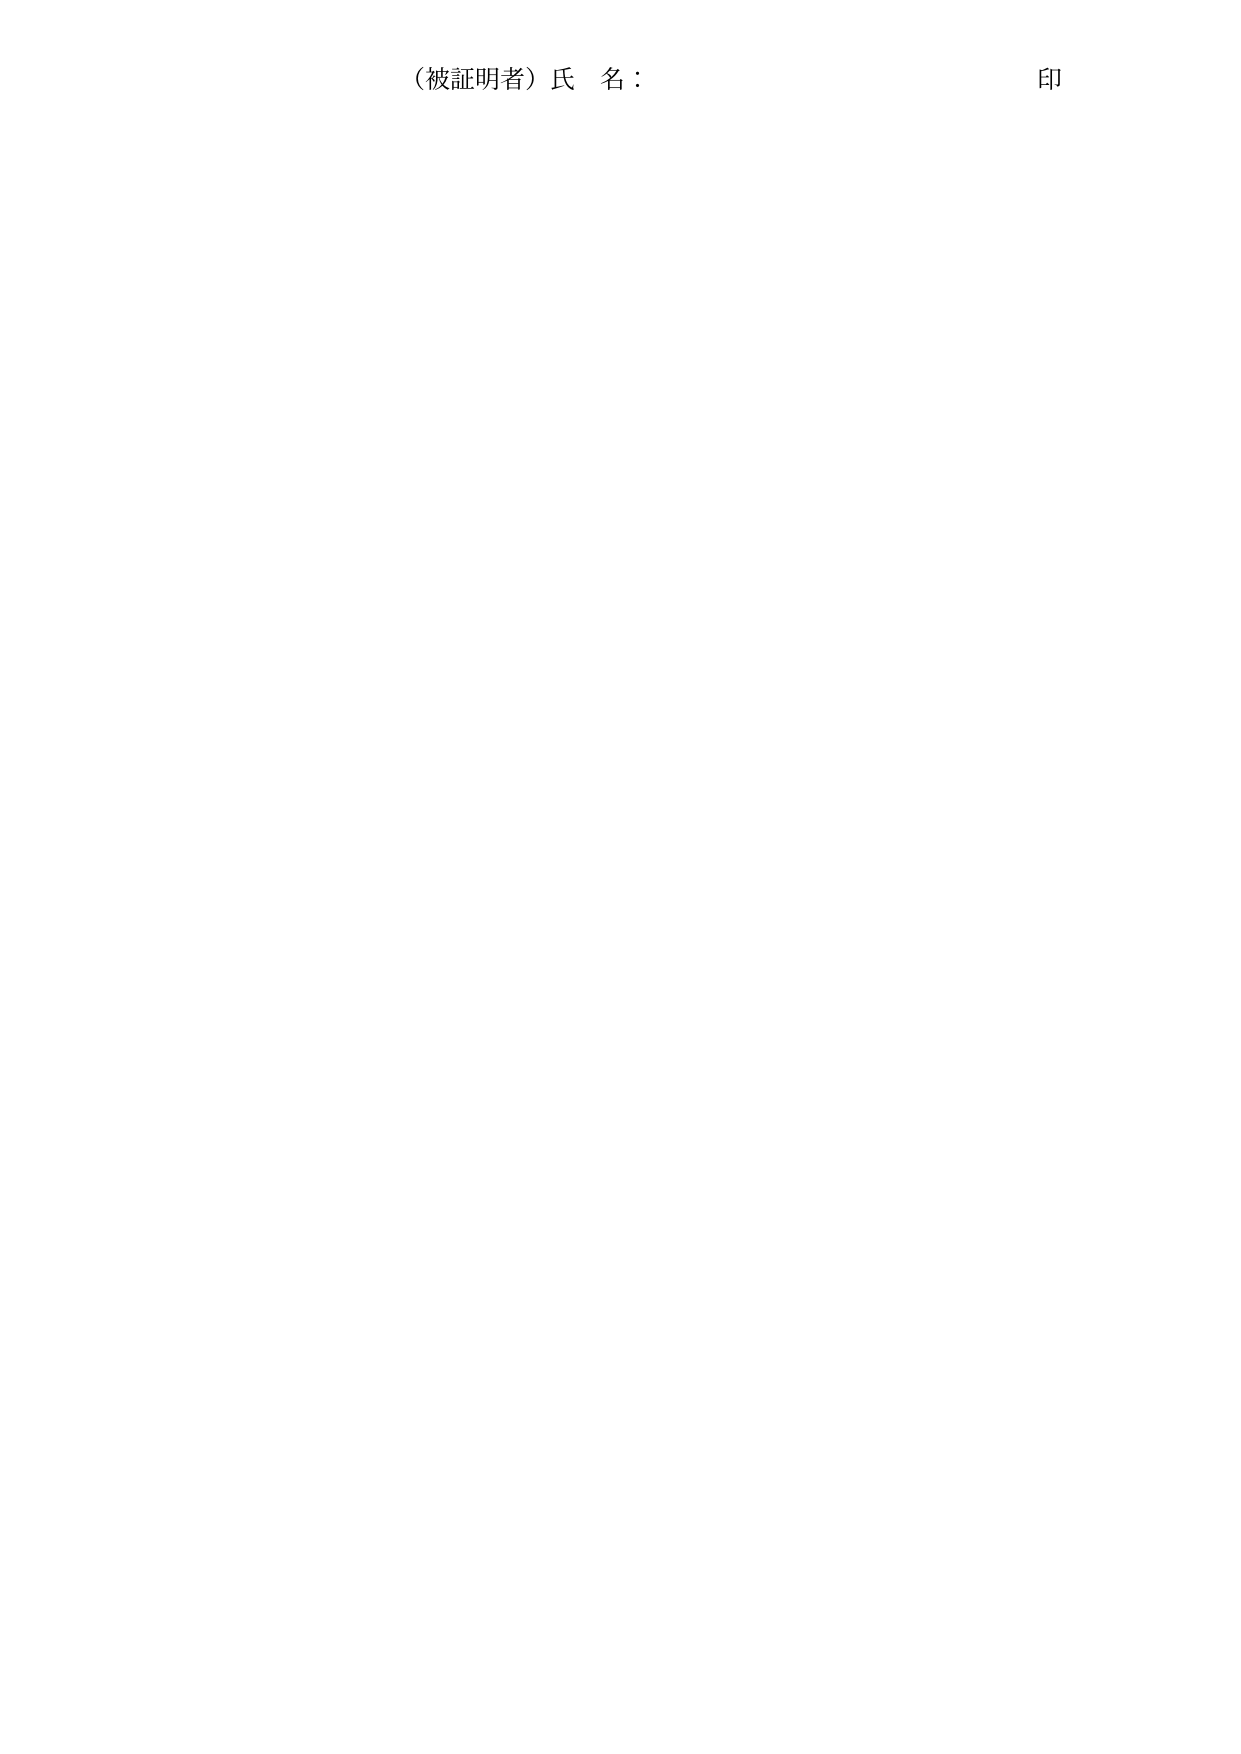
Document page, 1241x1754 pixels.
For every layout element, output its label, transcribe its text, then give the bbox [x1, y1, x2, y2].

text （被証明者）氏 名： 印 [74, 59, 1159, 97]
